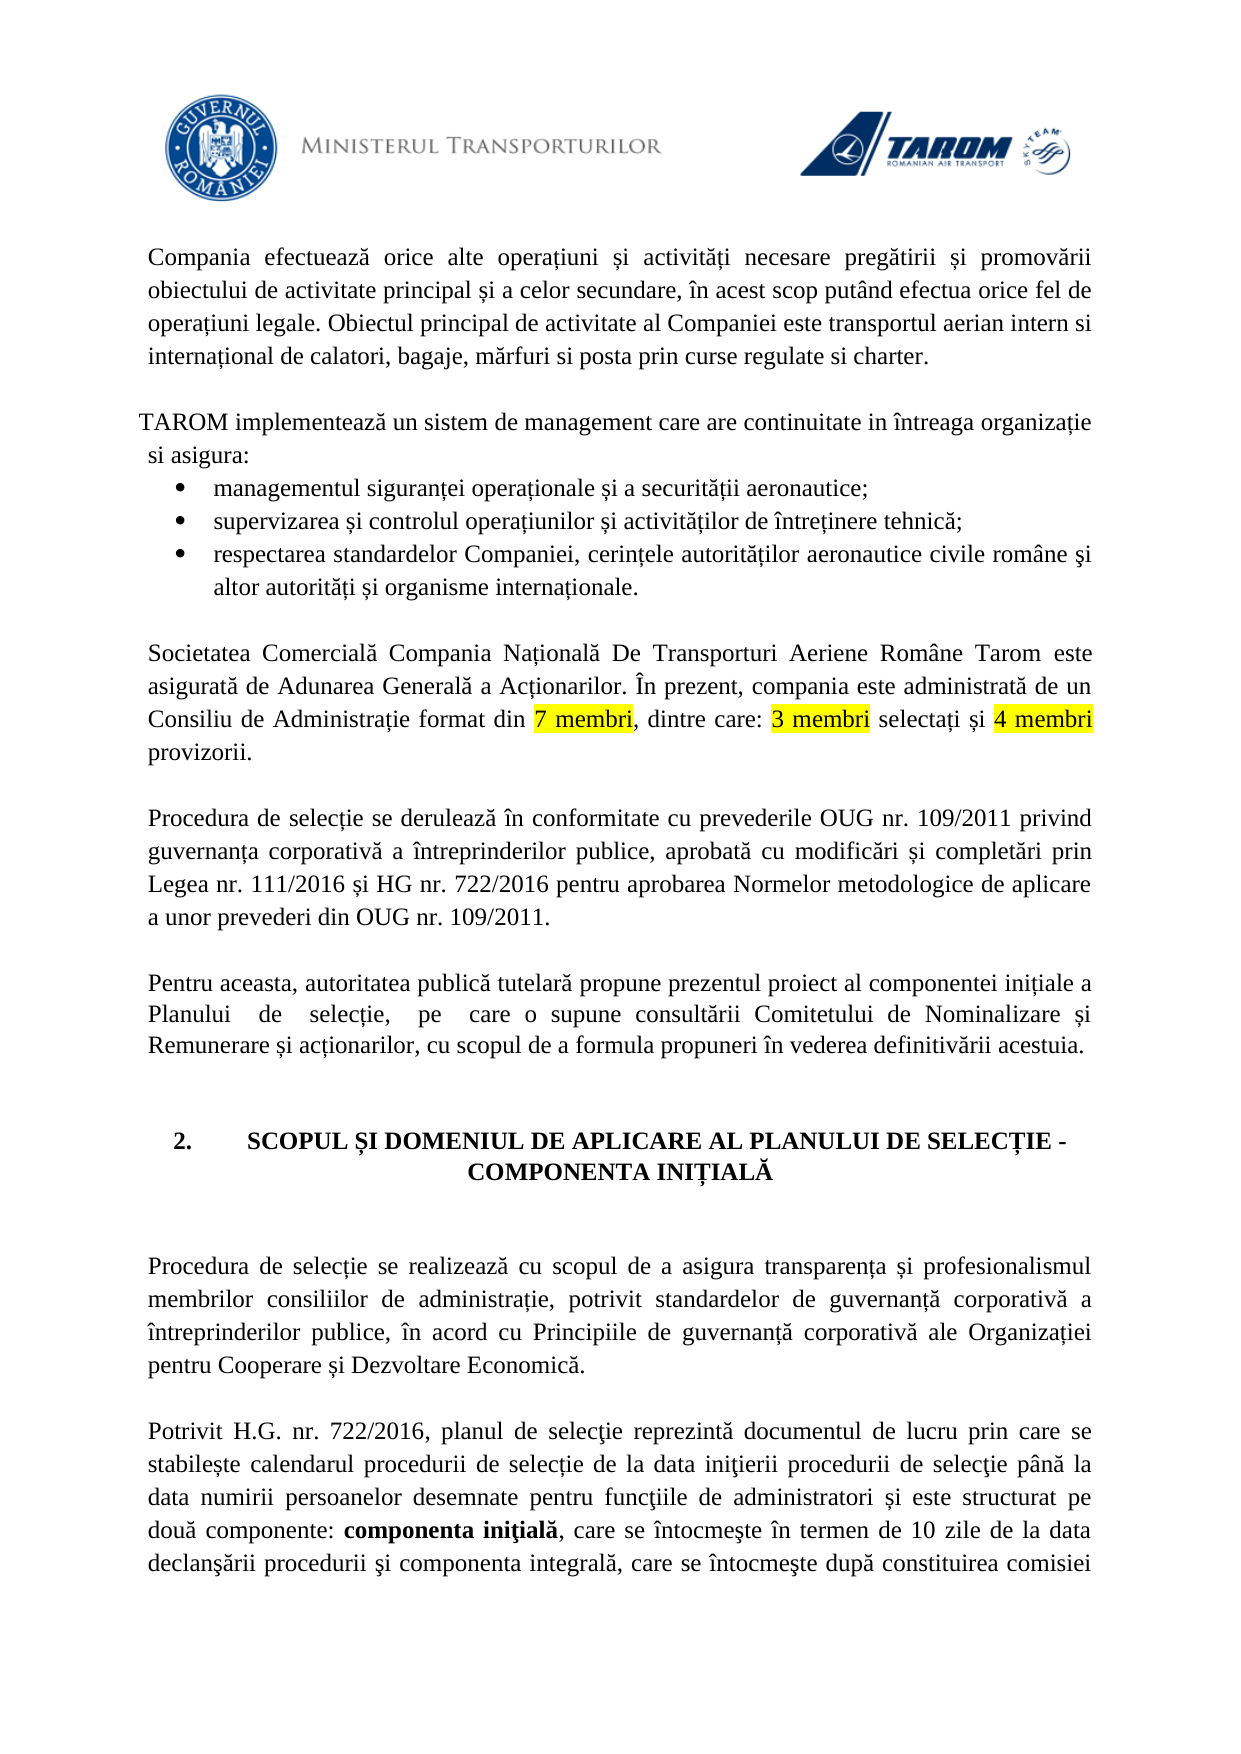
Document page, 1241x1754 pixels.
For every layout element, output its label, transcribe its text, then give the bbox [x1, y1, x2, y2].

text Compania efectuează orice alte operațiuni și activități necesare pregătirii și promovării obiectului de activitate principal și a celor secundare, în acest scop putând efectua orice fel de operațiuni legale. Obiectul principal de activitate al Companiei este transportul aerian intern si internațional de calatori, bagaje, mărfuri si posta prin curse regulate si charter. [148, 242, 1093, 369]
picture [147, 73, 1093, 209]
list respectarea standardelor Companiei, cerințele autorităților aeronautice civile române şi altor autorități și organisme internaționale. [176, 539, 1093, 601]
list SCOPUL ȘI DOMENIUL DE APLICARE AL PLANULUI DE SELECȚIE - COMPONENTA INIȚIALĂ [148, 1126, 1093, 1186]
text Societatea Comercială Compania Națională De Transporturi Aeriene Române Tarom este asigurată de Adunarea Generală a Acționarilor. În prezent, compania este administrată de un Consiliu de Administrație format din 7 membri, dintre care: 3 membri selectați și 4 membri provizorii. [148, 638, 1093, 766]
list supervizarea și controlul operațiunilor și activităților de întreținere tehnică; [176, 506, 1093, 535]
text TAROM implementează un sistem de management care are continuitate in întreaga organizație si asigura: [138, 407, 1093, 469]
list managementul siguranței operaționale și a securității aeronautice; [176, 473, 1093, 502]
text Pentru aceasta, autoritatea publică tutelară propune prezentul proiect al componentei inițiale a Planului de selecție, pe care o supune consultării Comitetului de Nominalizare și Remunerare și acționarilor, cu scopul de a formula propuneri în vederea definitivării acestuia. [148, 968, 1093, 1059]
text Procedura de selecție se realizează cu scopul de a asigura transparența și profesionalismul membrilor consiliilor de administrație, potrivit standardelor de guvernanță corporativă a întreprinderilor publice, în acord cu Principiile de guvernanță corporativă ale Organizației pentru Cooperare și Dezvoltare Economică. [148, 1251, 1093, 1379]
text Procedura de selecție se derulează în conformitate cu prevederile OUG nr. 109/2011 privind guvernanța corporativă a întreprinderilor publice, aprobată cu modificări și completări prin Legea nr. 111/2016 și HG nr. 722/2016 pentru aprobarea Normelor metodologice de aplicare a unor prevederi din OUG nr. 109/2011. [148, 803, 1093, 931]
